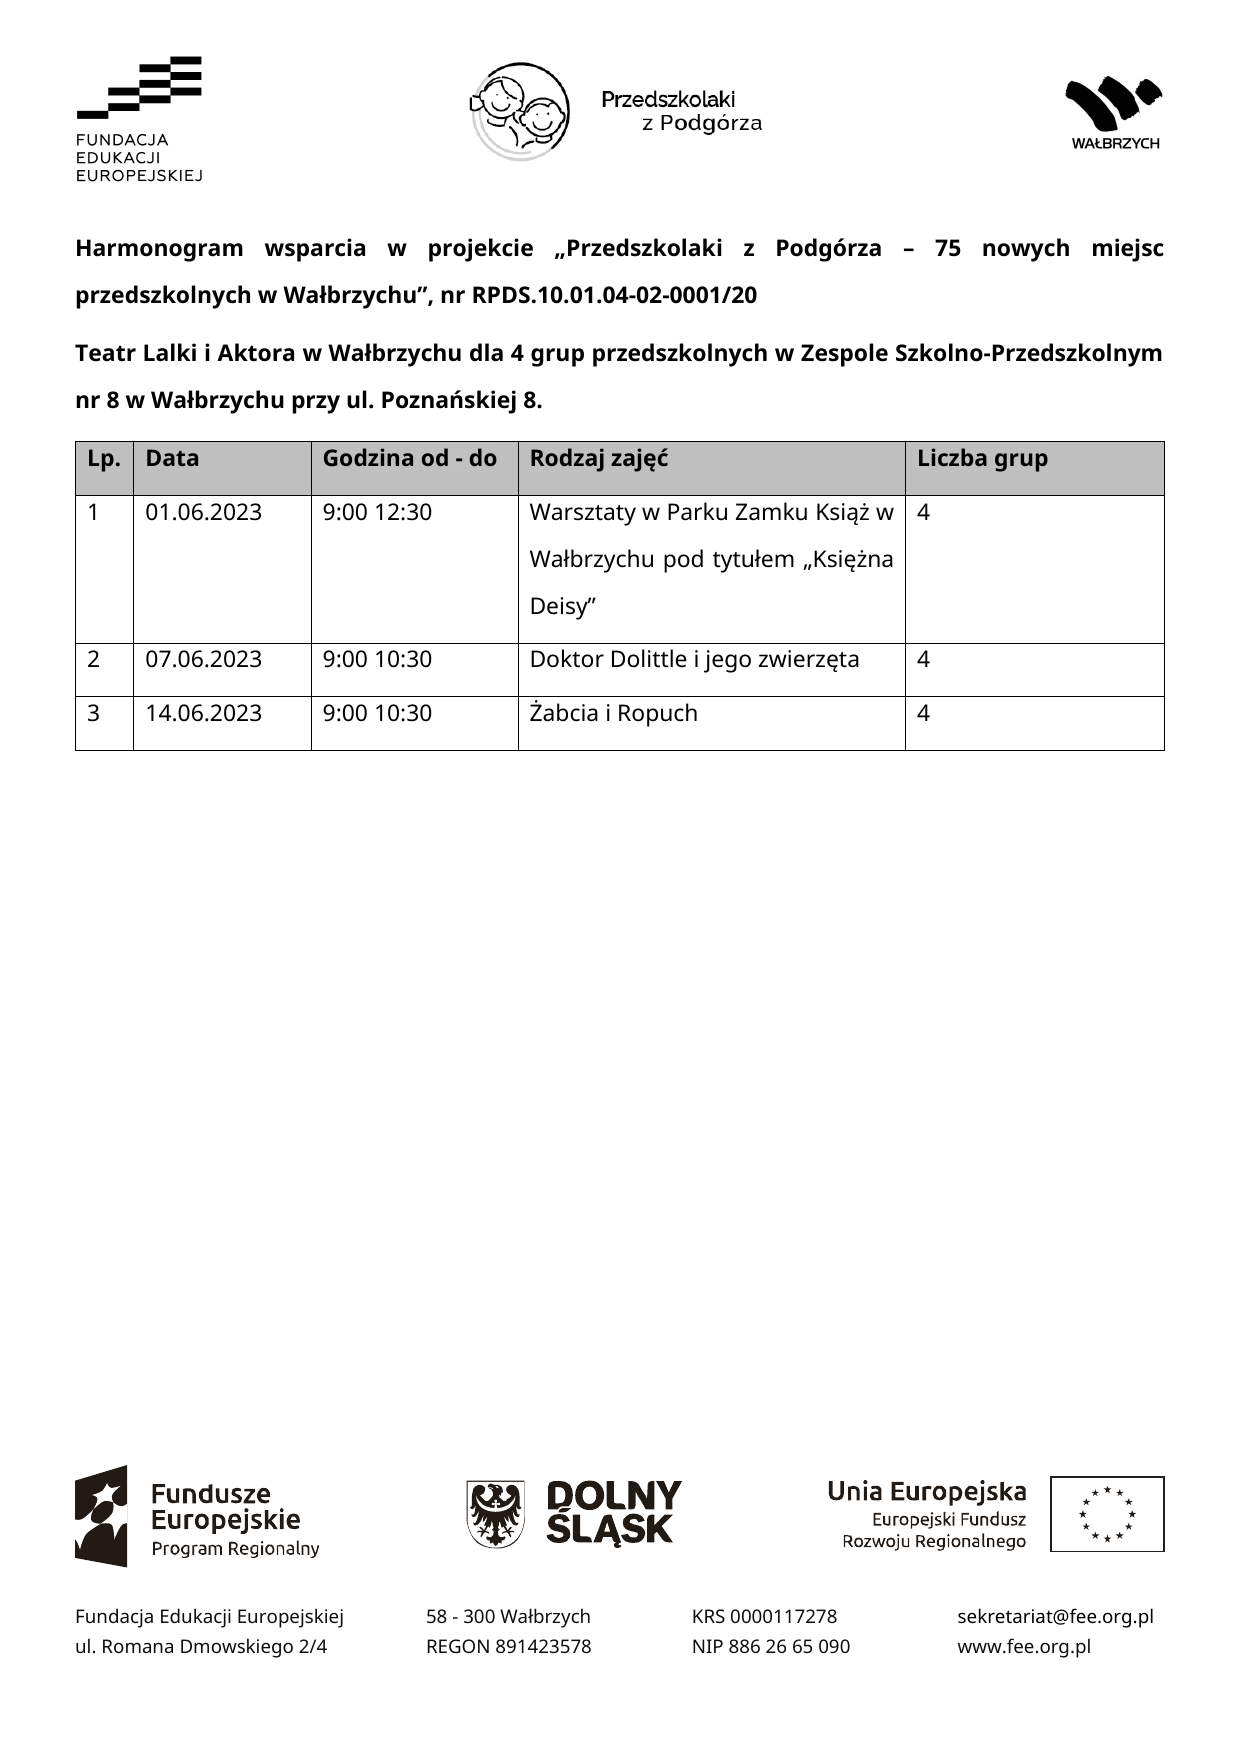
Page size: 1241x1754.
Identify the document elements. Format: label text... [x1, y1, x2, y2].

table_cell 1 [76, 496, 133, 642]
table_header Lp. [76, 442, 133, 495]
table_header Rodzaj zajęć [519, 442, 905, 495]
table_cell Doktor Dolittle i jego zwierzęta [519, 644, 905, 696]
text Harmonogram wsparcia w projekcie „Przedszkolaki z Podgórza – 75 nowych miejsc przedszkolnych w Wałbrzychu”, nr RPDS.10.01.04-02-0001/20 [75, 232, 1165, 310]
picture [1062, 75, 1166, 151]
table_cell 9:00 10:30 [312, 644, 518, 696]
table_cell 4 [906, 697, 1164, 750]
table_header Data [134, 442, 311, 495]
table_header Liczba grup [906, 442, 1164, 495]
picture [12, 17, 265, 227]
picture [444, 33, 797, 190]
table_cell 01.06.2023 [134, 496, 311, 642]
table_cell 4 [906, 496, 1164, 642]
text Teatr Lalki i Aktora w Wałbrzychu dla 4 grup przedszkolnych w Zespole Szkolno-Przedszkolnym nr 8 w Wałbrzychu przy ul. Poznańskiej 8. [75, 337, 1165, 415]
table_cell 3 [76, 697, 133, 750]
table_header Godzina od - do [312, 442, 518, 495]
table_cell 9:00 12:30 [312, 496, 518, 642]
table_cell 4 [906, 644, 1164, 696]
table_cell 9:00 10:30 [312, 697, 518, 750]
table_cell 07.06.2023 [134, 644, 311, 696]
table_cell Żabcia i Ropuch [519, 697, 905, 750]
table_cell 14.06.2023 [134, 697, 311, 750]
table_cell 2 [76, 644, 133, 696]
table_cell Warsztaty w Parku Zamku Książ w Wałbrzychu pod tytułem „Księżna Deisy” [519, 496, 905, 642]
